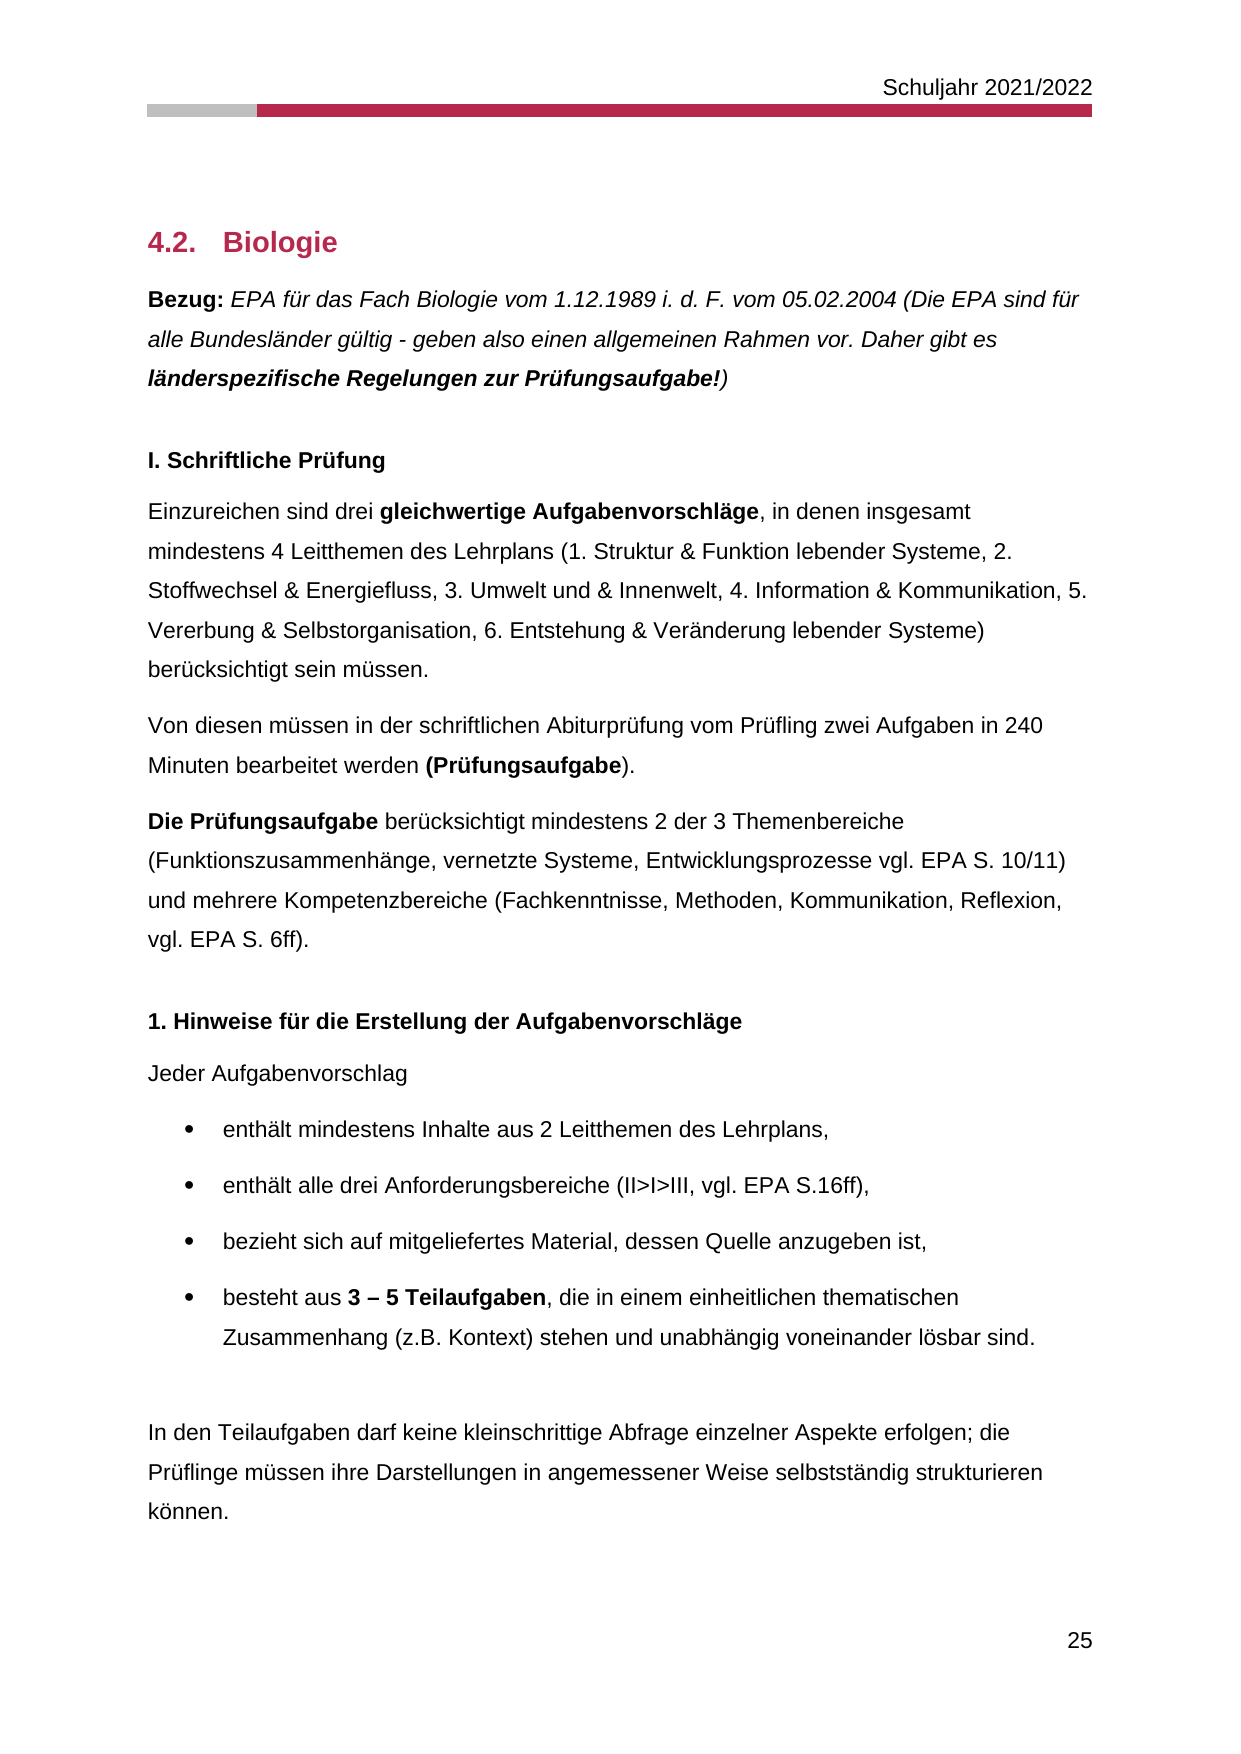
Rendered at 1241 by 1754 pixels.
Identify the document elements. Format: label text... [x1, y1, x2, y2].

subtitle Biologie [148, 225, 1092, 258]
list bezieht sich auf mitgeliefertes Material, dessen Quelle anzugeben ist, [185, 1228, 1092, 1254]
text Bezug: EPA für das Fach Biologie vom 1.12.1989 i. d. F. vom 05.02.2004 (Die EPA sind für alle Bundesländer gültig - geben also einen allgemeinen Rahmen vor. Daher gibt es länderspezifische Regelungen zur Prüfungsaufgabe!) [148, 286, 1092, 391]
subtitle 1. Hinweise für die Erstellung der Aufgabenvorschläge [148, 1003, 1092, 1034]
text Von diesen müssen in der schriftlichen Abiturprüfung vom Prüfling zwei Aufgaben in 240 Minuten bearbeitet werden (Prüfungsaufgabe). [148, 712, 1092, 778]
list enthält mindestens Inhalte aus 2 Leitthemen des Lehrplans, [185, 1116, 1092, 1142]
text Jeder Aufgabenvorschlag [148, 1059, 1092, 1086]
list enthält alle drei Anforderungsbereiche (II>I>III, vgl. EPA S.16ff), [185, 1172, 1092, 1198]
subtitle I. Schriftliche Prüfung [148, 442, 1092, 473]
text In den Teilaufgaben darf keine kleinschrittige Abfrage einzelner Aspekte erfolgen; die Prüflinge müssen ihre Darstellungen in angemessener Weise selbstständig strukturieren können. [148, 1419, 1092, 1524]
list besteht aus 3 – 5 Teilaufgaben, die in einem einheitlichen thematischen Zusammenhang (z.B. Kontext) stehen und unabhängig voneinander lösbar sind. [185, 1284, 1092, 1389]
text Einzureichen sind drei gleichwertige Aufgabenvorschläge, in denen insgesamt mindestens 4 Leitthemen des Lehrplans (1. Struktur & Funktion lebender Systeme, 2. Stoffwechsel & Energiefluss, 3. Umwelt und & Innenwelt, 4. Information & Kommunikation, 5. Vererbung & Selbstorganisation, 6. Entstehung & Veränderung lebender Systeme) berücksichtigt sein müssen. [148, 498, 1092, 682]
text Die Prüfungsaufgabe berücksichtigt mindestens 2 der 3 Themenbereiche (Funktionszusammenhänge, vernetzte Systeme, Entwicklungsprozesse vgl. EPA S. 10/11) und mehrere Kompetenzbereiche (Fachkenntnisse, Methoden, Kommunikation, Reflexion, vgl. EPA S. 6ff). [148, 808, 1092, 953]
